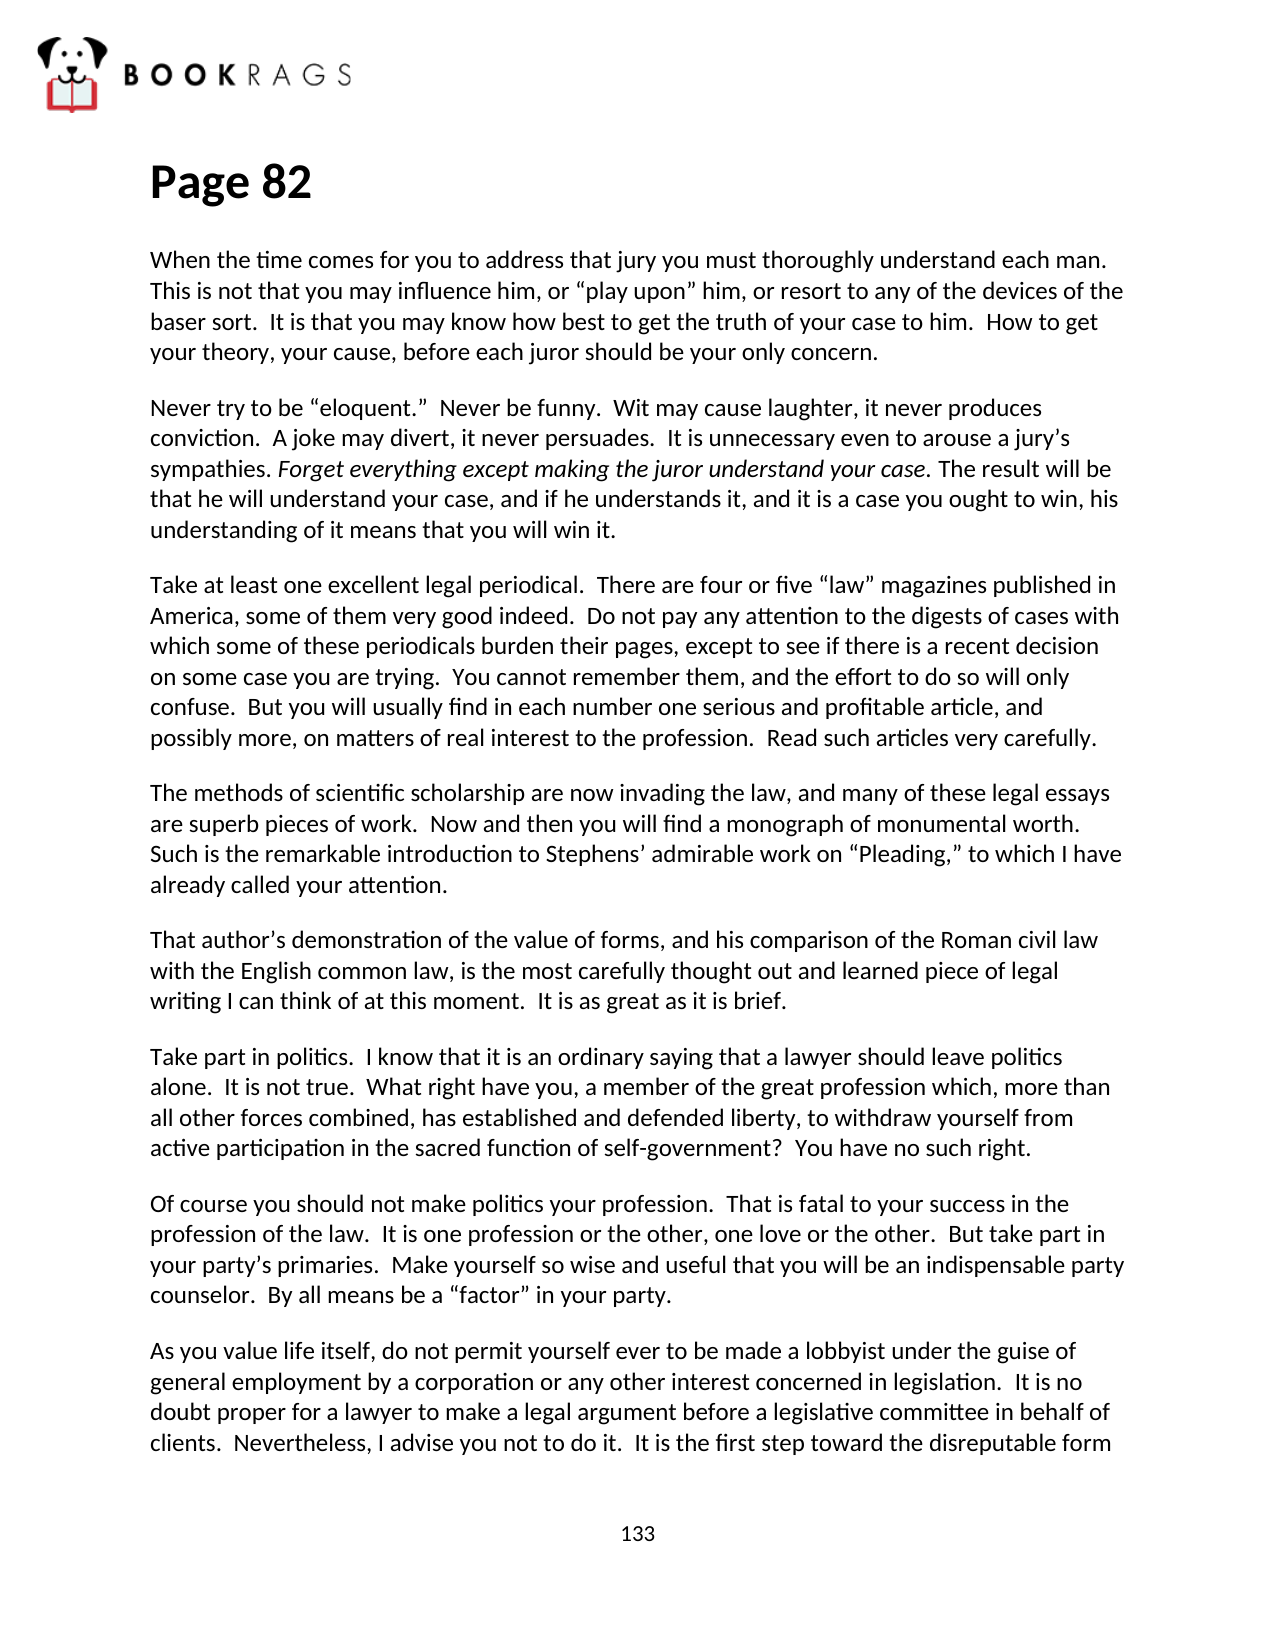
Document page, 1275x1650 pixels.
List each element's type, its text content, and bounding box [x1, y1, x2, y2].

text Take part in politics. I know that it is an ordinary saying that a lawyer should leave politics alone. It is not true. What right have you, a member of the great profession which, more than all other forces combined, has established and defended liberty, to withdraw yourself from active participation in the sacred function of self-government? You have no such right. [150, 1041, 1125, 1163]
picture [37, 37, 351, 113]
text Never try to be “eloquent.” Never be funny. Wit may cause laughter, it never produces conviction. A joke may divert, it never persuades. It is unnecessary even to arouse a jury’s sympathies. Forget everything except making the juror understand your case. The result will be that he will understand your case, and if he understands it, and it is a case you ought to win, his understanding of it means that you will win it. [150, 392, 1125, 544]
text Of course you should not make politics your profession. That is fatal to your success in the profession of the law. It is one profession or the other, one love or the other. But take part in your party’s primaries. Make yourself so wise and useful that you will be an indispensable party counselor. By all means be a “factor” in your party. [150, 1188, 1125, 1310]
text When the time comes for you to address that jury you must thoroughly understand each man. This is not that you may influence him, or “play upon” him, or resort to any of the devices of the baser sort. It is that you may know how best to get the truth of your case to him. How to get your theory, your cause, before each juror should be your only concern. [150, 244, 1125, 367]
text The methods of scientific scholarship are now invading the law, and many of these legal essays are superb pieces of work. Now and then you will find a monograph of monumental worth. Such is the remarkable introduction to Stephens’ admirable work on “Pleading,” to which I have already called your attention. [150, 777, 1125, 899]
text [150, 1335, 1125, 1457]
text Page 82 [150, 150, 1125, 211]
text Take at least one excellent legal periodical. There are four or five “law” magazines published in America, some of them very good indeed. Do not pay any attention to the digests of cases with which some of these periodicals burden their pages, except to see if there is a recent decision on some case you are trying. You cannot remember them, and the effort to do so will only confuse. But you will usually find in each number one serious and profitable article, and possibly more, on matters of real interest to the profession. Read such articles very carefully. [150, 569, 1125, 752]
text That author’s demonstration of the value of forms, and his comparison of the Roman civil law with the English common law, is the most carefully thought out and learned piece of legal writing I can think of at this moment. It is as great as it is brief. [150, 924, 1125, 1016]
